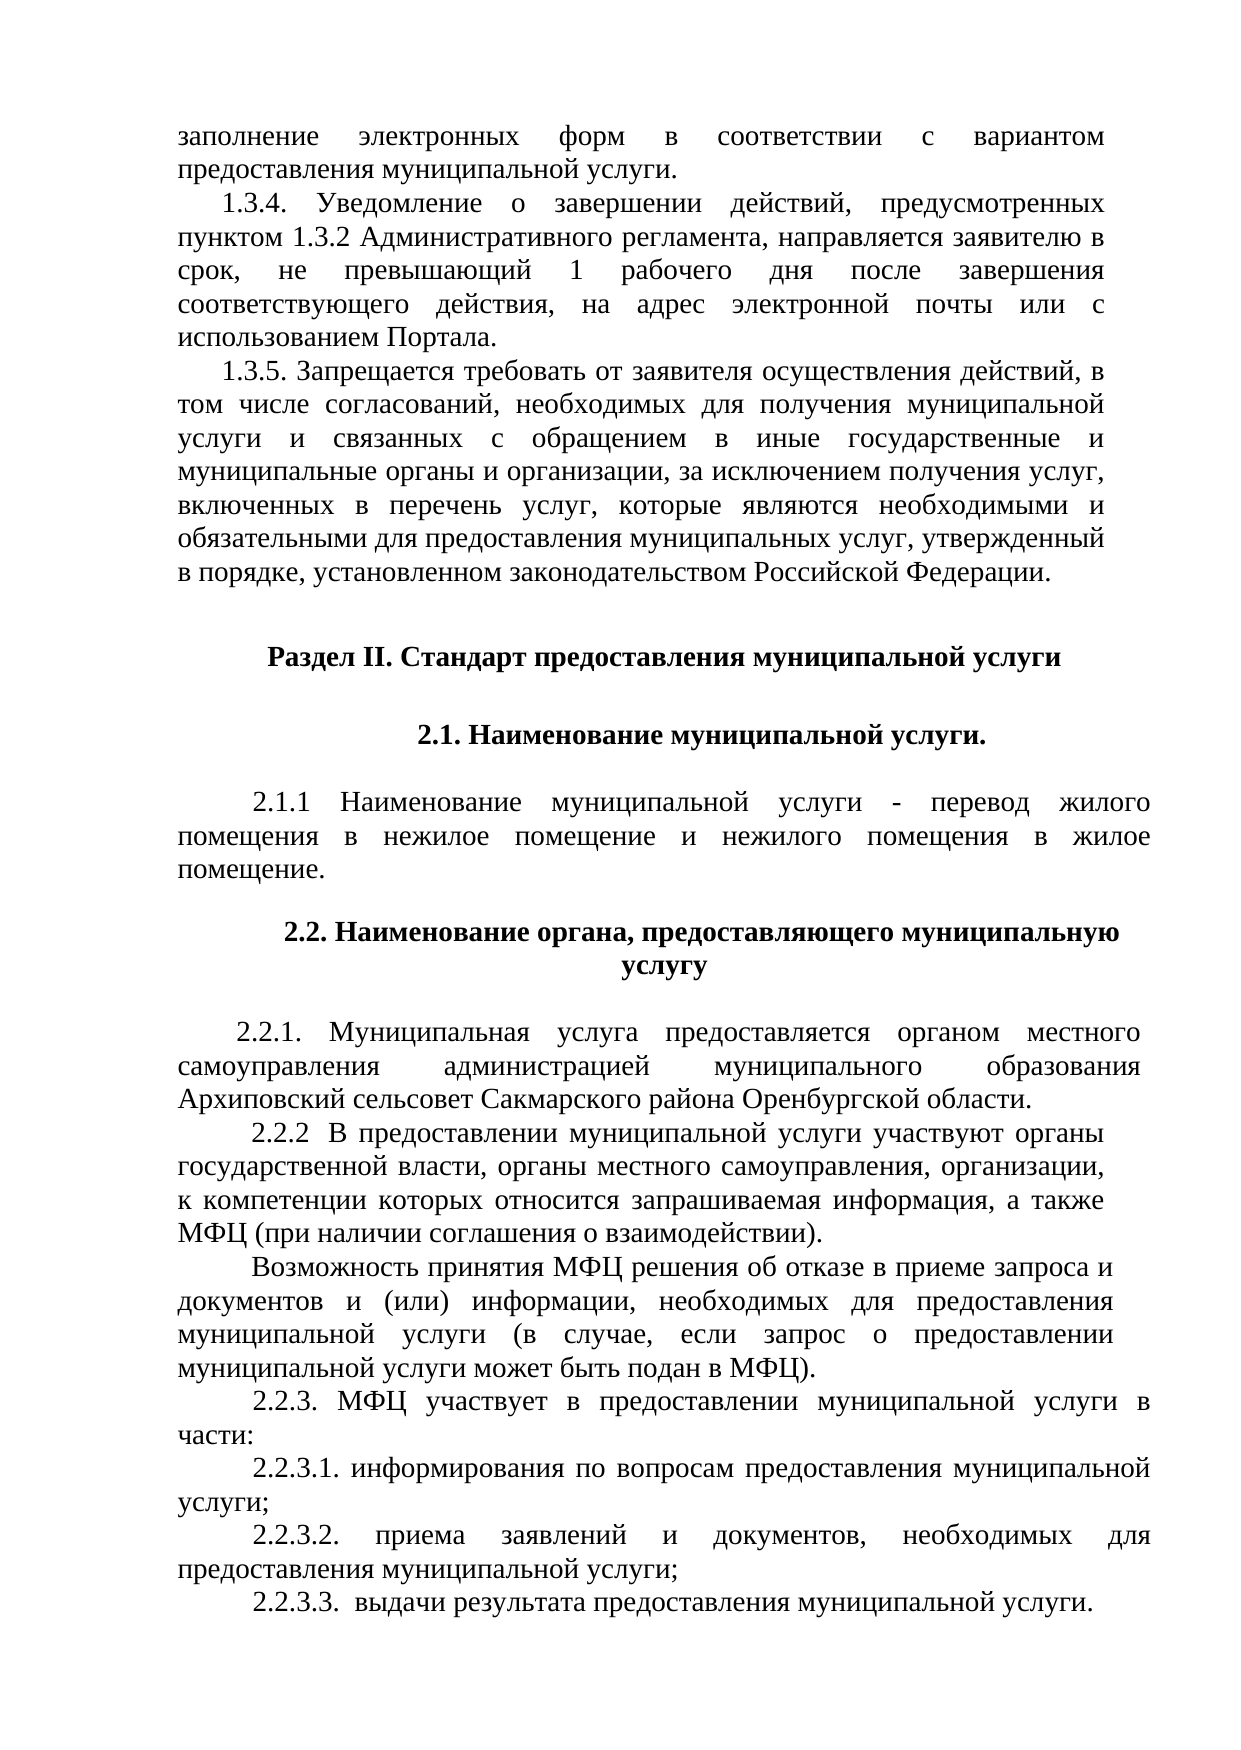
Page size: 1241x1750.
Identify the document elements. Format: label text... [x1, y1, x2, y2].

text 2.1.1 Наименование муниципальной услуги - перевод жилого помещения в нежилое помещение и нежилого помещения в жилое помещение. [177, 784, 1152, 885]
text 2.2.1. Муниципальная услуга предоставляется органом местного самоуправления администрацией муниципального образования Архиповский сельсовет Сакмарского района Оренбургской области. [177, 1014, 1141, 1115]
text Возможность принятия МФЦ решения об отказе в приеме запроса и документов и (или) информации, необходимых для предоставления муниципальной услуги (в случае, если запрос о предоставлении муниципальной услуги может быть подан в МФЦ). [177, 1249, 1114, 1383]
text 2.2. Наименование органа, предоставляющего муниципальную услугу [177, 914, 1152, 981]
text 2.2.2 В предоставлении муниципальной услуги участвуют органы государственной власти, органы местного самоуправления, организации, к компетенции которых относится запрашиваемая информация, а также МФЦ (при наличии соглашения о взаимодействии). [177, 1115, 1105, 1249]
text 2.2.3.1. информирования по вопросам предоставления муниципальной услуги; [177, 1450, 1152, 1517]
text 1.3.4. Уведомление о завершении действий, предусмотренных пунктом 1.3.2 Административного регламента, направляется заявителю в срок, не превышающий 1 рабочего дня после завершения соответствующего действия, на адрес электронной почты или с использованием Портала. [177, 185, 1106, 353]
text 2.2.3.2. приема заявлений и документов, необходимых для предоставления муниципальной услуги; [177, 1517, 1152, 1584]
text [177, 118, 1105, 185]
text 2.2.3. МФЦ участвует в предоставлении муниципальной услуги в части: [177, 1383, 1152, 1450]
text 1.3.5. Запрещается требовать от заявителя осуществления действий, в том числе согласований, необходимых для получения муниципальной услуги и связанных с обращением в иные государственные и муниципальные органы и организации, за исключением получения услуг, включенных в перечень услуг, которые являются необходимыми и обязательными для предоставления муниципальных услуг, утвержденный в порядке, установленном законодательством Российской Федерации. [177, 353, 1106, 588]
subtitle Раздел II. Стандарт предоставления муниципальной услуги [177, 639, 1152, 672]
text 2.1. Наименование муниципальной услуги. [177, 717, 1152, 751]
text 2.2.3.3. выдачи результата предоставления муниципальной услуги. [177, 1584, 1152, 1618]
